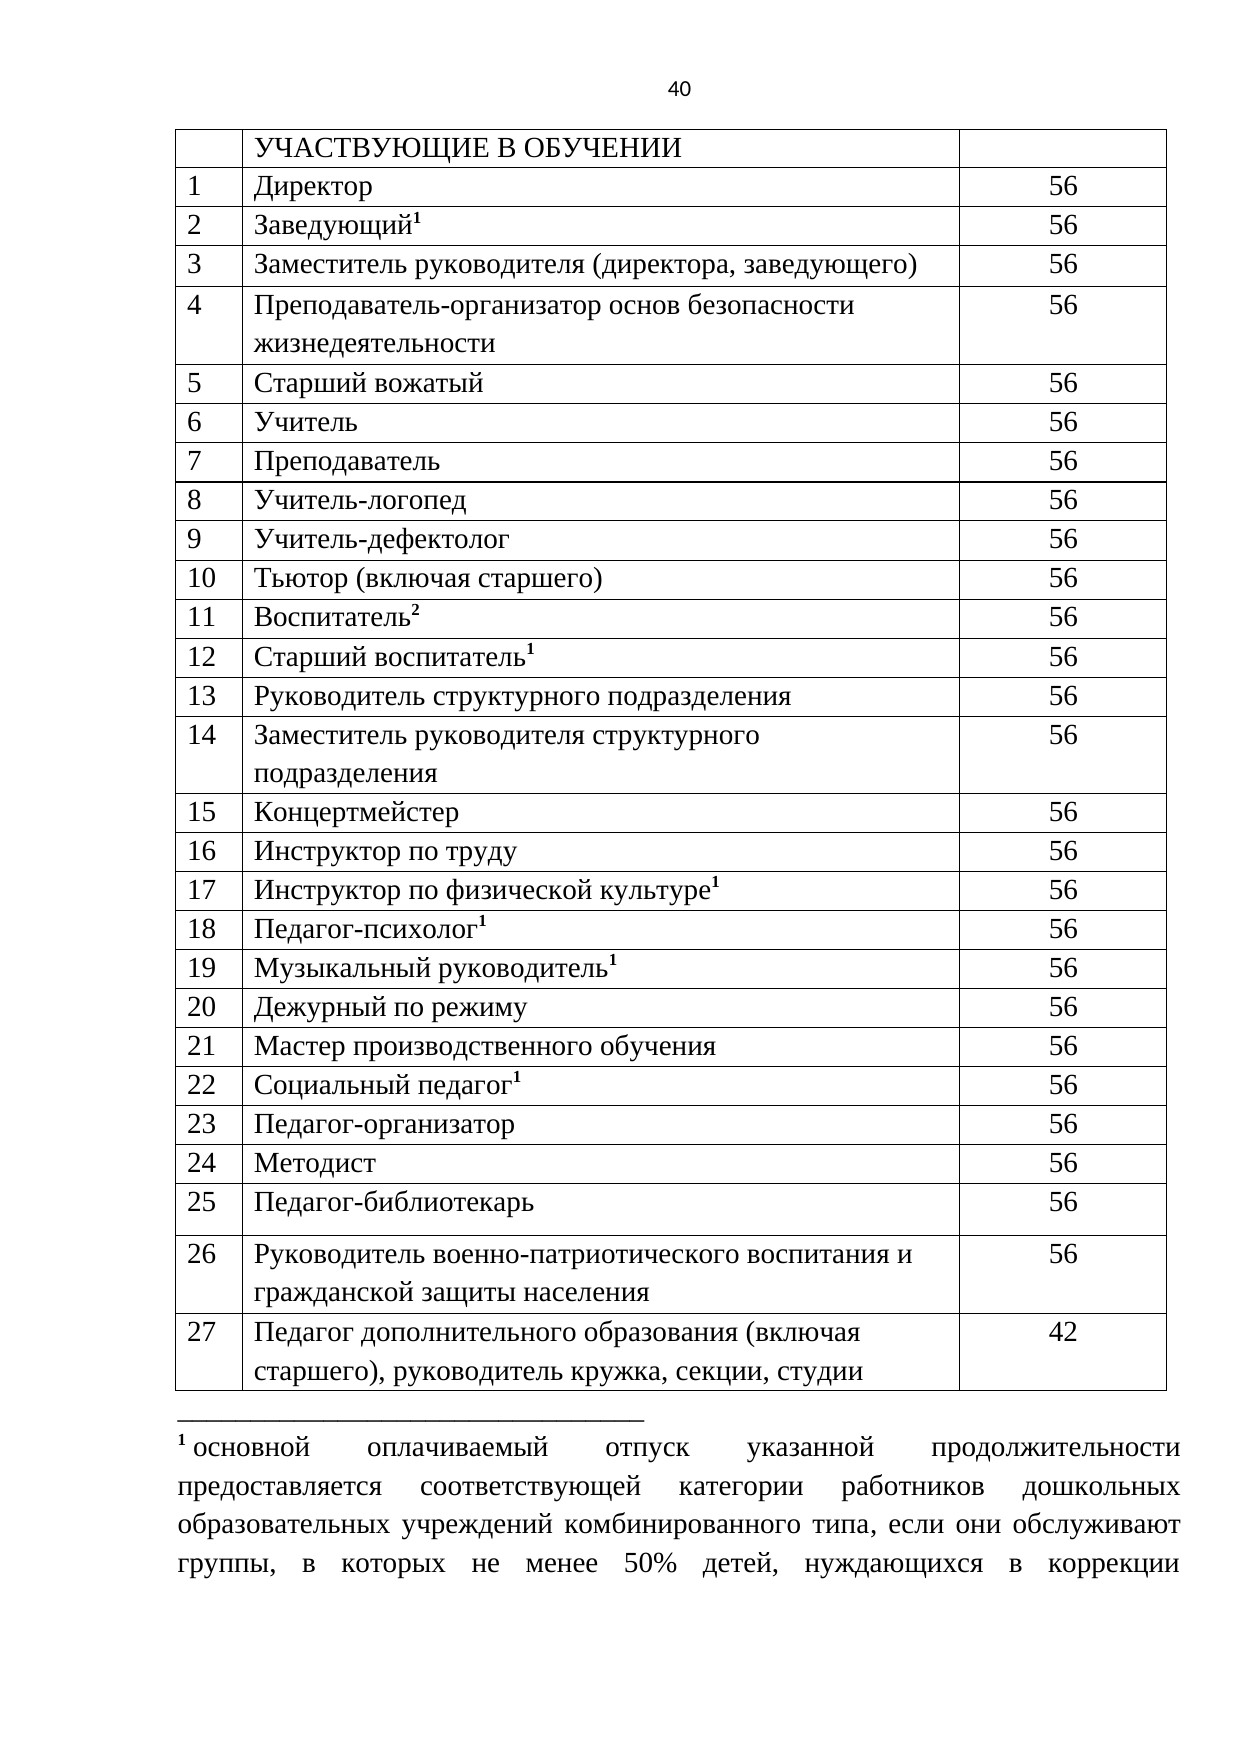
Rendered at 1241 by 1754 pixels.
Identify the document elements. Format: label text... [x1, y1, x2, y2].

table_cell 56 [960, 639, 1166, 677]
table_cell 56 [960, 1106, 1166, 1144]
table_cell Учитель-логопед [243, 483, 959, 520]
table_cell 56 [960, 794, 1166, 832]
table_cell 56 [960, 1236, 1166, 1313]
table_cell 19 [176, 950, 242, 988]
table_cell 3 [176, 246, 242, 286]
table_cell 10 [176, 561, 242, 598]
table_cell Учитель [243, 404, 959, 442]
table_cell 23 [176, 1106, 242, 1144]
table_cell 56 [960, 561, 1166, 598]
table_cell Заместитель руководителя (директора, заведующего) [243, 246, 959, 286]
table_cell Педагог-библиотекарь [243, 1184, 959, 1235]
table_cell Инструктор по физической культуре1 [243, 872, 959, 910]
table_cell 8 [176, 483, 242, 520]
table_cell 15 [176, 794, 242, 832]
table_cell 56 [960, 717, 1166, 793]
table_cell Концертмейстер [243, 794, 959, 832]
table_cell 56 [960, 1184, 1166, 1235]
table_cell 56 [960, 287, 1166, 364]
table_cell 5 [176, 365, 242, 403]
table_cell 56 [960, 833, 1166, 871]
table_cell [176, 130, 242, 167]
table_cell 56 [960, 365, 1166, 403]
table_cell Педагог-психолог1 [243, 911, 959, 949]
table_cell 16 [176, 833, 242, 871]
table_cell 20 [176, 989, 242, 1027]
table_cell 56 [960, 1145, 1166, 1183]
table_cell 26 [176, 1236, 242, 1313]
table_cell 9 [176, 521, 242, 559]
table_cell [960, 130, 1166, 167]
table_cell 42 [960, 1314, 1166, 1390]
table_cell 56 [960, 678, 1166, 716]
table_cell Учитель-дефектолог [243, 521, 959, 559]
table_cell Старший вожатый [243, 365, 959, 403]
table_cell 56 [960, 246, 1166, 286]
table_cell 4 [176, 287, 242, 364]
table_cell 13 [176, 678, 242, 716]
table_cell 56 [960, 1028, 1166, 1066]
table_cell 56 [960, 911, 1166, 949]
table_cell 56 [960, 404, 1166, 442]
table_cell 25 [176, 1184, 242, 1235]
table_cell Старший воспитатель1 [243, 639, 959, 677]
table_cell 56 [960, 989, 1166, 1027]
table_cell Руководитель военно-патриотического воспитания и гражданской защиты населения [243, 1236, 959, 1313]
table_cell 56 [960, 1067, 1166, 1105]
table_cell Директор [243, 168, 959, 206]
table_cell 24 [176, 1145, 242, 1183]
table_cell 56 [960, 950, 1166, 988]
table_cell Мастер производственного обучения [243, 1028, 959, 1066]
table_cell 2 [176, 207, 242, 245]
table_cell Руководитель структурного подразделения [243, 678, 959, 716]
table_cell 22 [176, 1067, 242, 1105]
table_cell 14 [176, 717, 242, 793]
table_cell 6 [176, 404, 242, 442]
table_cell 18 [176, 911, 242, 949]
table_cell Методист [243, 1145, 959, 1183]
table_cell Музыкальный руководитель1 [243, 950, 959, 988]
table_cell 12 [176, 639, 242, 677]
table_cell 56 [960, 168, 1166, 206]
table_cell 56 [960, 600, 1166, 638]
table_cell 56 [960, 521, 1166, 559]
table_cell Воспитатель2 [243, 600, 959, 638]
table_cell 27 [176, 1314, 242, 1390]
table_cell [243, 130, 959, 167]
table_cell 56 [960, 443, 1166, 481]
table_cell 17 [176, 872, 242, 910]
table_cell 56 [960, 483, 1166, 520]
table_cell Социальный педагог1 [243, 1067, 959, 1105]
text ________________________________ [177, 1391, 1181, 1424]
table_cell Заведующий1 [243, 207, 959, 245]
table_cell Инструктор по труду [243, 833, 959, 871]
table_cell Преподаватель-организатор основ безопасности жизнедеятельности [243, 287, 959, 364]
table_cell 11 [176, 600, 242, 638]
table_cell Педагог-организатор [243, 1106, 959, 1144]
table_cell Педагог дополнительного образования (включая старшего), руководитель кружка, секции, студии [243, 1314, 959, 1390]
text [177, 1429, 1181, 1579]
table_cell 56 [960, 207, 1166, 245]
table_cell Преподаватель [243, 443, 959, 481]
table_cell 7 [176, 443, 242, 481]
table_cell 1 [176, 168, 242, 206]
table_cell Тьютор (включая старшего) [243, 561, 959, 598]
table_cell Дежурный по режиму [243, 989, 959, 1027]
table_cell 21 [176, 1028, 242, 1066]
table_cell Заместитель руководителя структурного подразделения [243, 717, 959, 793]
table_cell 56 [960, 872, 1166, 910]
